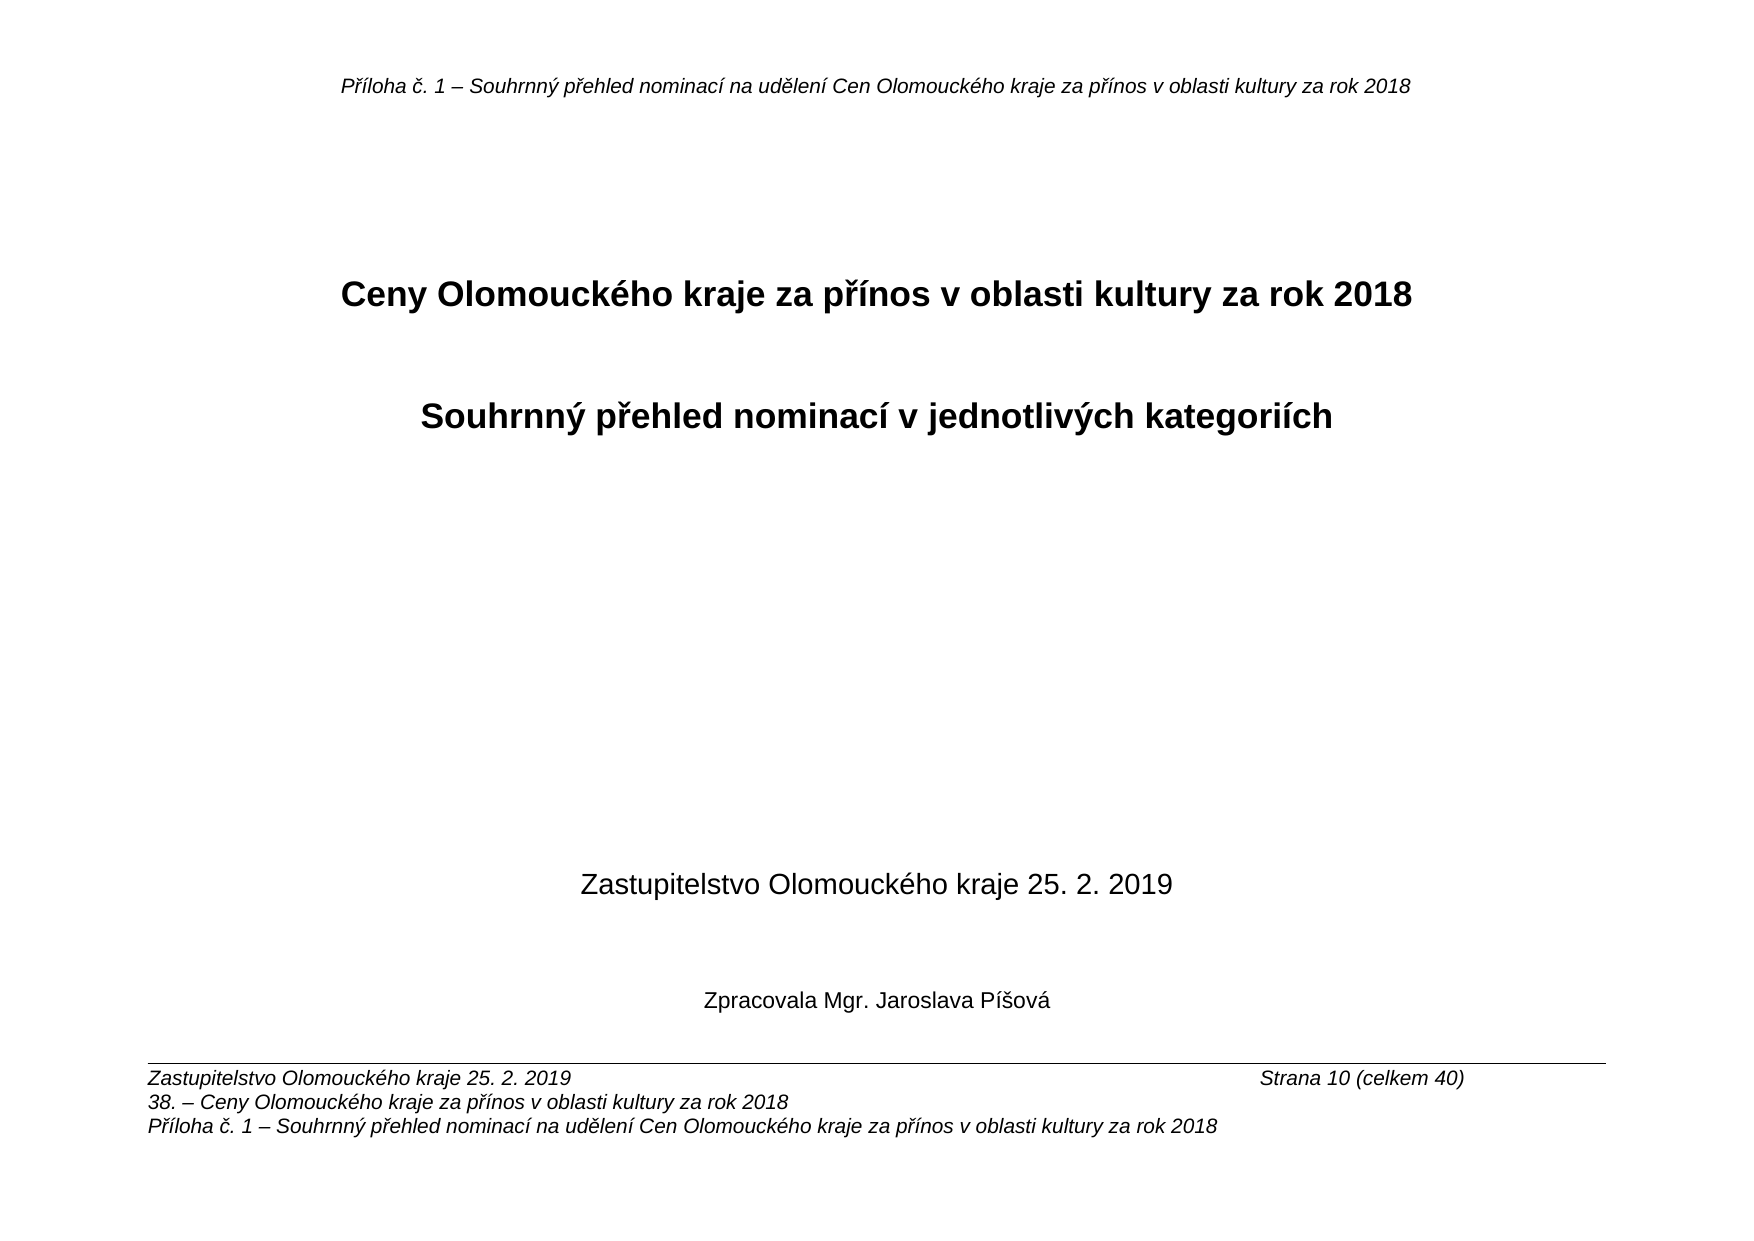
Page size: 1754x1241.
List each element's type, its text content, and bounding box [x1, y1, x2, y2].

text Zastupitelstvo Olomouckého kraje 25. 2. 2019 [148, 867, 1606, 900]
text Ceny Olomouckého kraje za přínos v oblasti kultury za rok 2018 [148, 273, 1606, 313]
text Zpracovala Mgr. Jaroslava Píšová [148, 987, 1606, 1013]
text Souhrnný přehled nominací v jednotlivých kategoriích [148, 395, 1606, 436]
